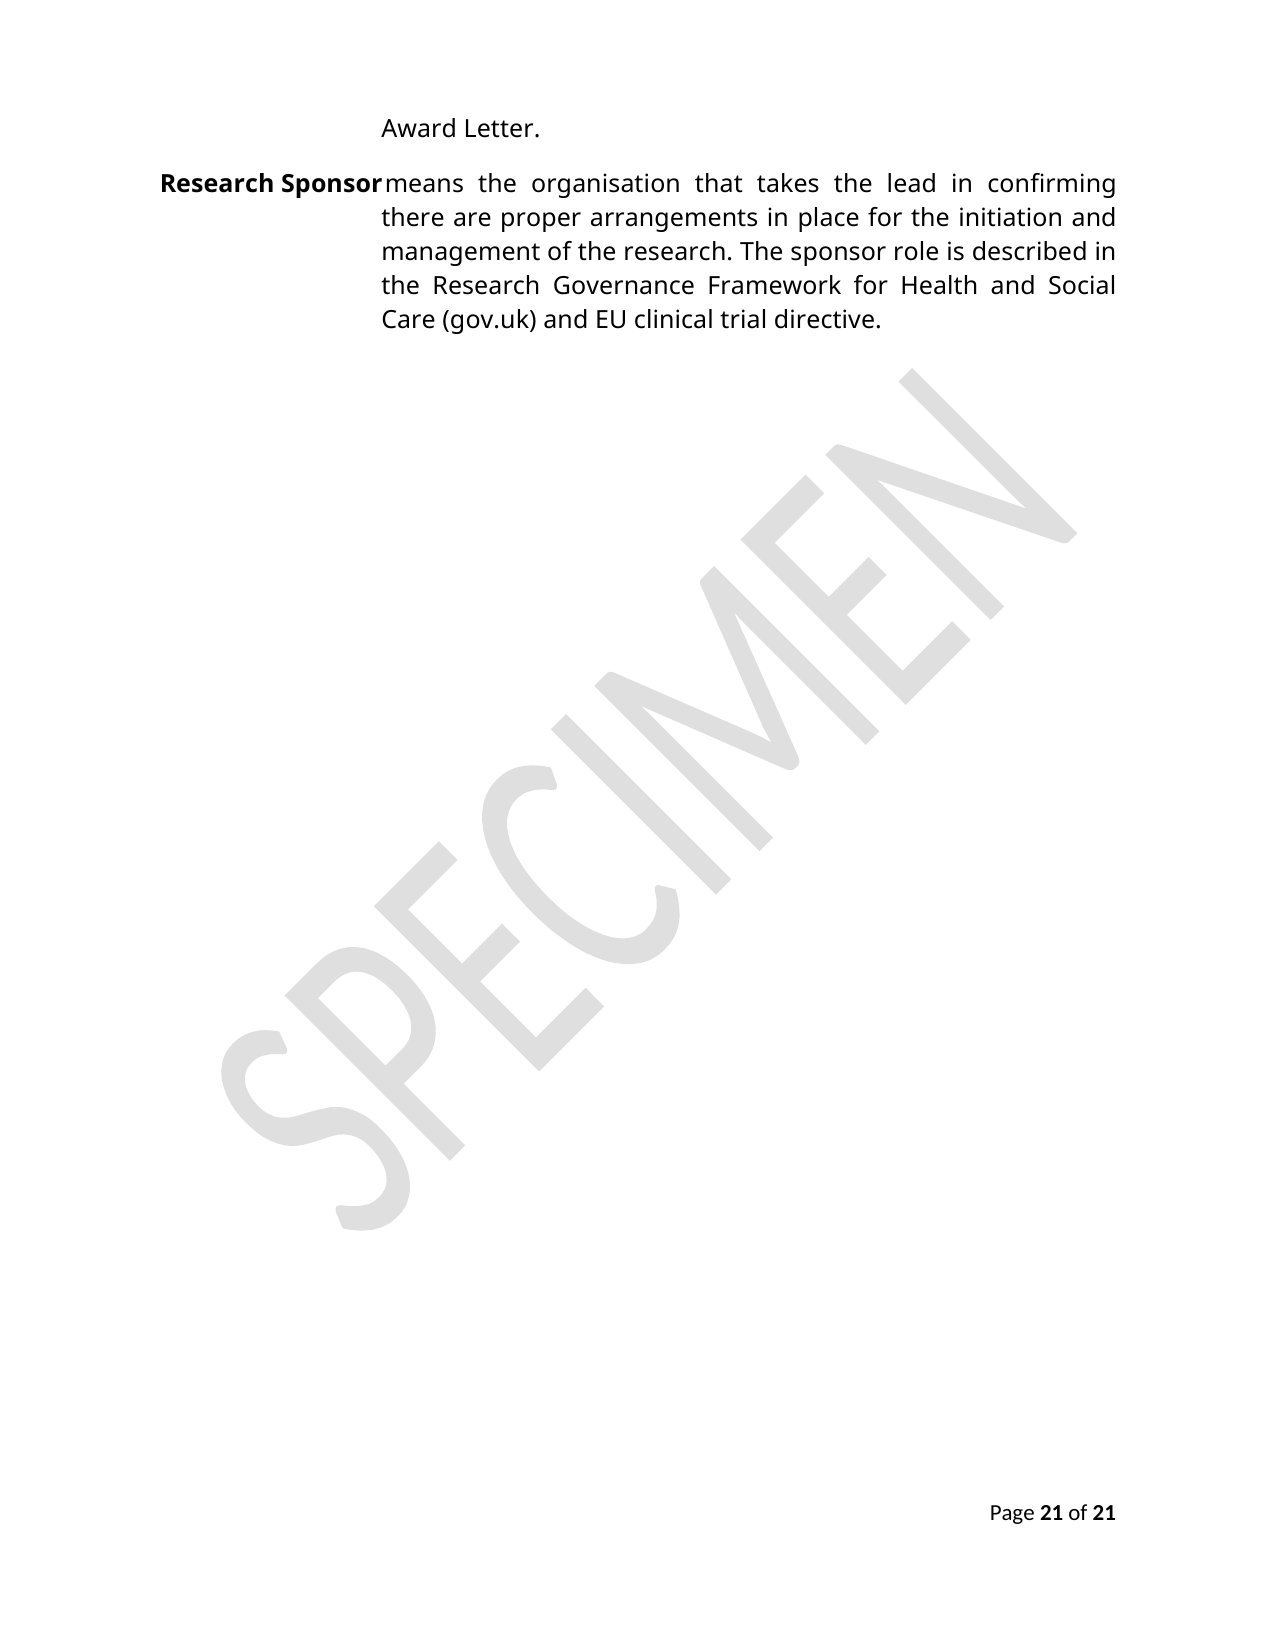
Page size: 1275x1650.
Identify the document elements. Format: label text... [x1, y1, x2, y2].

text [159, 118, 1118, 142]
text Research Sponsor means the organisation that takes the lead in confirming there are proper arrangements in place for the initiation and management of the research. The sponsor role is described in the Research Governance Framework for Health and Social Care (gov.uk) and EU clinical trial directive. [159, 166, 1118, 336]
